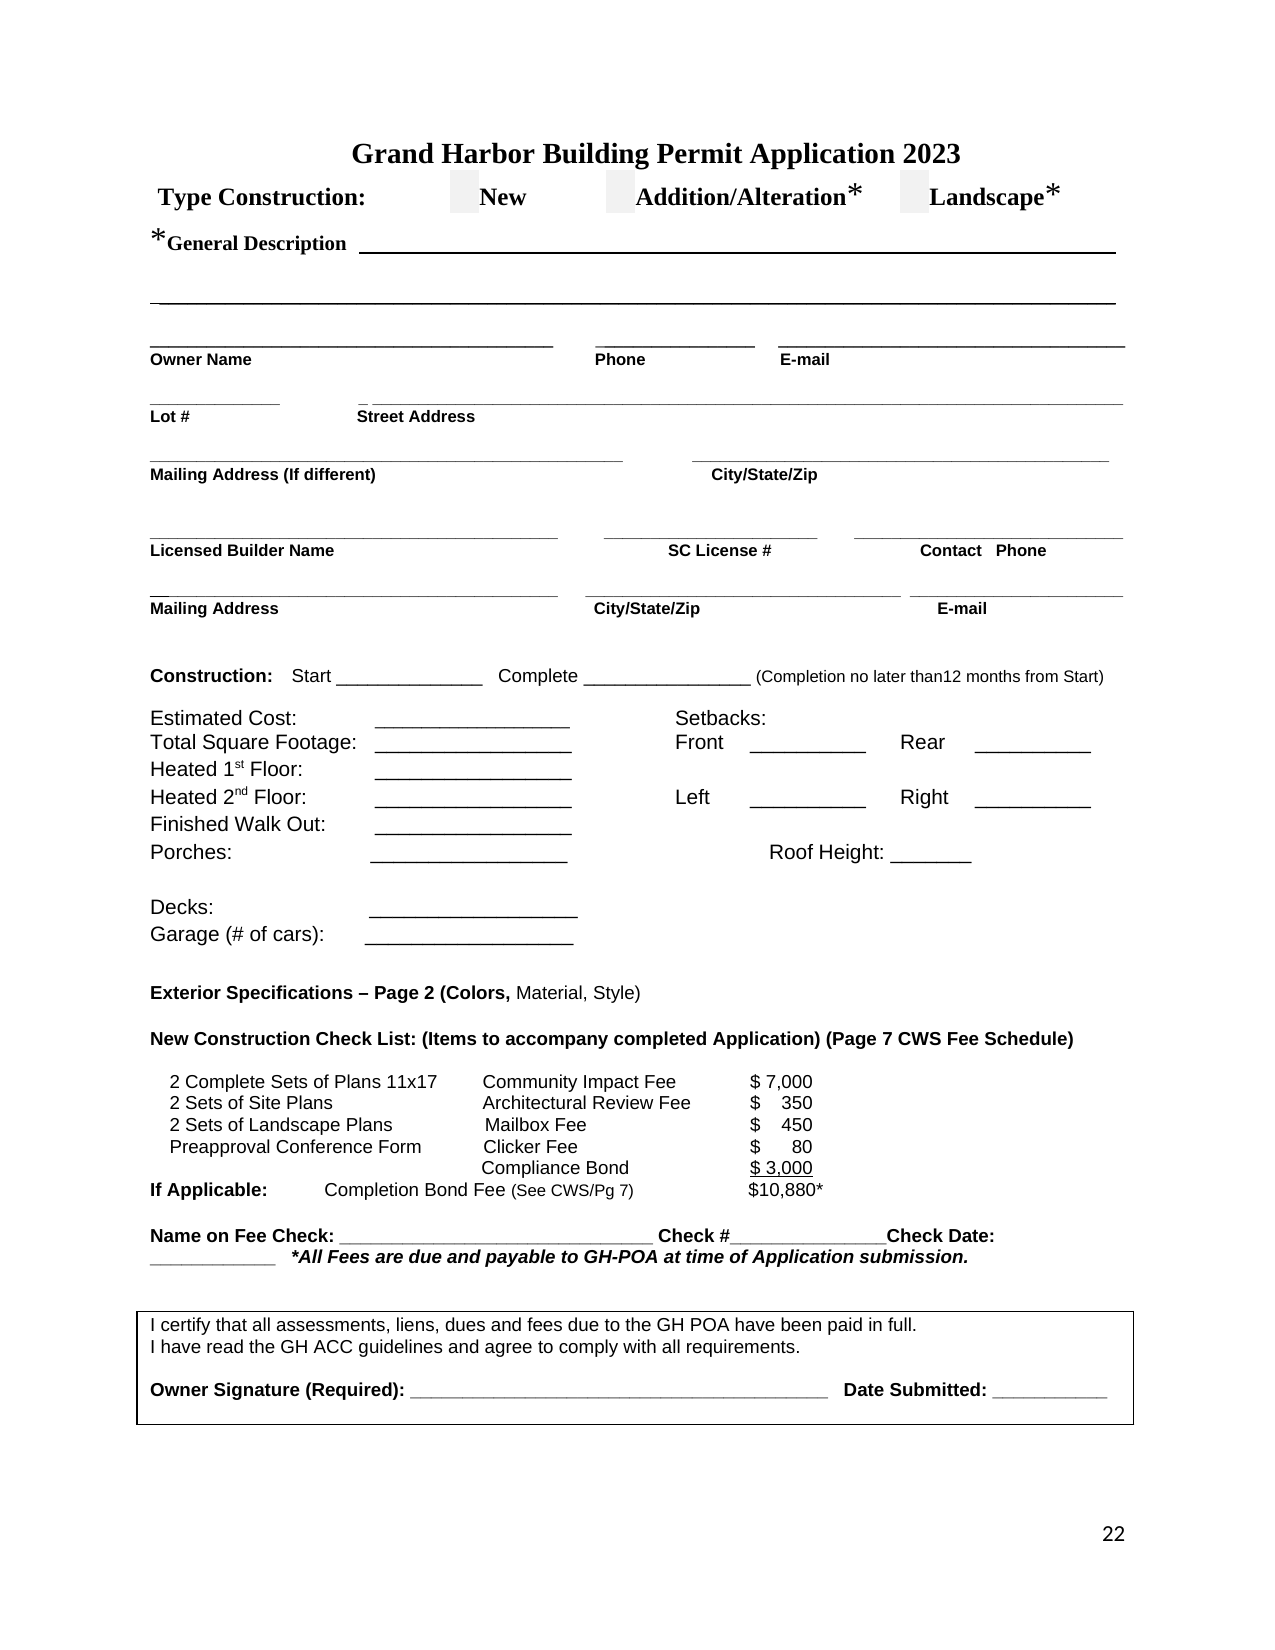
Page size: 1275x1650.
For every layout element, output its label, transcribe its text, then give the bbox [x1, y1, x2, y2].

text Mailing Address City/State/Zip E-mail [150, 598, 1125, 618]
text ___________________________________________ _________________ _____________________________________ Owner Name Phone E-mail [150, 328, 1125, 368]
text Heated 1st Floor: _________________ [150, 757, 1125, 781]
text I have read the GH ACC guidelines and agree to comply with all requirements. [150, 1335, 1125, 1357]
text Type Construction: New Addition/Alteration* Landscape* [150, 170, 450, 213]
text Garage (# of cars): __________________ [150, 922, 1125, 946]
text New Construction Check List: (Items to accompany completed Application) (Page 7 CWS Fee Schedule) [150, 1027, 1125, 1049]
text ____________________________________________ __________________________________ _______________________ [150, 579, 1125, 598]
text Type Construction: New Addition/Alteration* Landscape* [929, 170, 1125, 213]
text Grand Harbor Building Permit Application 2023 [187, 137, 1125, 170]
text Exterior Specifications – Page 2 (Colors, Material, Style) [150, 982, 1125, 1003]
text Decks: __________________ [150, 894, 1125, 918]
text  2 Sets of Site Plans  Architectural Review Fee $ 350 [150, 1092, 1125, 1114]
text Owner Signature (Required): ________________________________________ Date Submitted: ___________ [150, 1378, 1125, 1400]
text Construction: Start ______________ Complete ________________ (Completion no later than12 months from Start) [150, 665, 1125, 686]
text Mailing Address (If different) City/State/Zip [150, 464, 1125, 483]
text Heated 2nd Floor: _________________ Left __________ Right __________ [150, 784, 1125, 808]
text Type Construction: New Addition/Alteration* Landscape* [635, 170, 900, 213]
text Type Construction: New Addition/Alteration* Landscape* [479, 170, 606, 213]
text ______________________________________________________________________________________________________ [150, 284, 1125, 306]
text If Applicable:  Completion Bond Fee (See CWS/Pg 7) $10,880* [150, 1179, 1125, 1200]
text  Compliance Bond $ 3,000 [150, 1157, 1125, 1179]
text Name on Fee Check: ______________________________ Check #_______________Check Date: ____________ *All Fees are due and payable to GH-POA at time of Application submission. [150, 1224, 1125, 1268]
text Lot # Street Address [150, 407, 1125, 426]
text Finished Walk Out: _________________ [150, 812, 1125, 836]
text ____________________________________________ _______________________ _____________________________ [150, 522, 1125, 541]
text *General Description ________________________________ __________________________ [150, 220, 1125, 258]
text ______________ _ _________________________________________________________________________________ [150, 388, 1125, 407]
text  Preapproval Conference Form  Clicker Fee $ 80 [150, 1135, 1125, 1157]
text Total Square Footage: _________________ Front __________ Rear __________ [150, 729, 1125, 753]
text Estimated Cost: _____________________ Setbacks: [150, 706, 1125, 729]
text  2 Complete Sets of Plans 11x17  Community Impact Fee $ 7,000 [150, 1070, 1125, 1092]
text Licensed Builder Name SC License # Contact Phone [150, 541, 1125, 560]
text ___________________________________________________ _____________________________________________ [150, 445, 1125, 464]
text  2 Sets of Landscape Plans  Mailbox Fee $ 450 [150, 1114, 1125, 1135]
text Porches: _________________ Roof Height: _______ [150, 839, 1125, 891]
text I certify that all assessments, liens, dues and fees due to the GH POA have been paid in full. [138, 1312, 1133, 1335]
